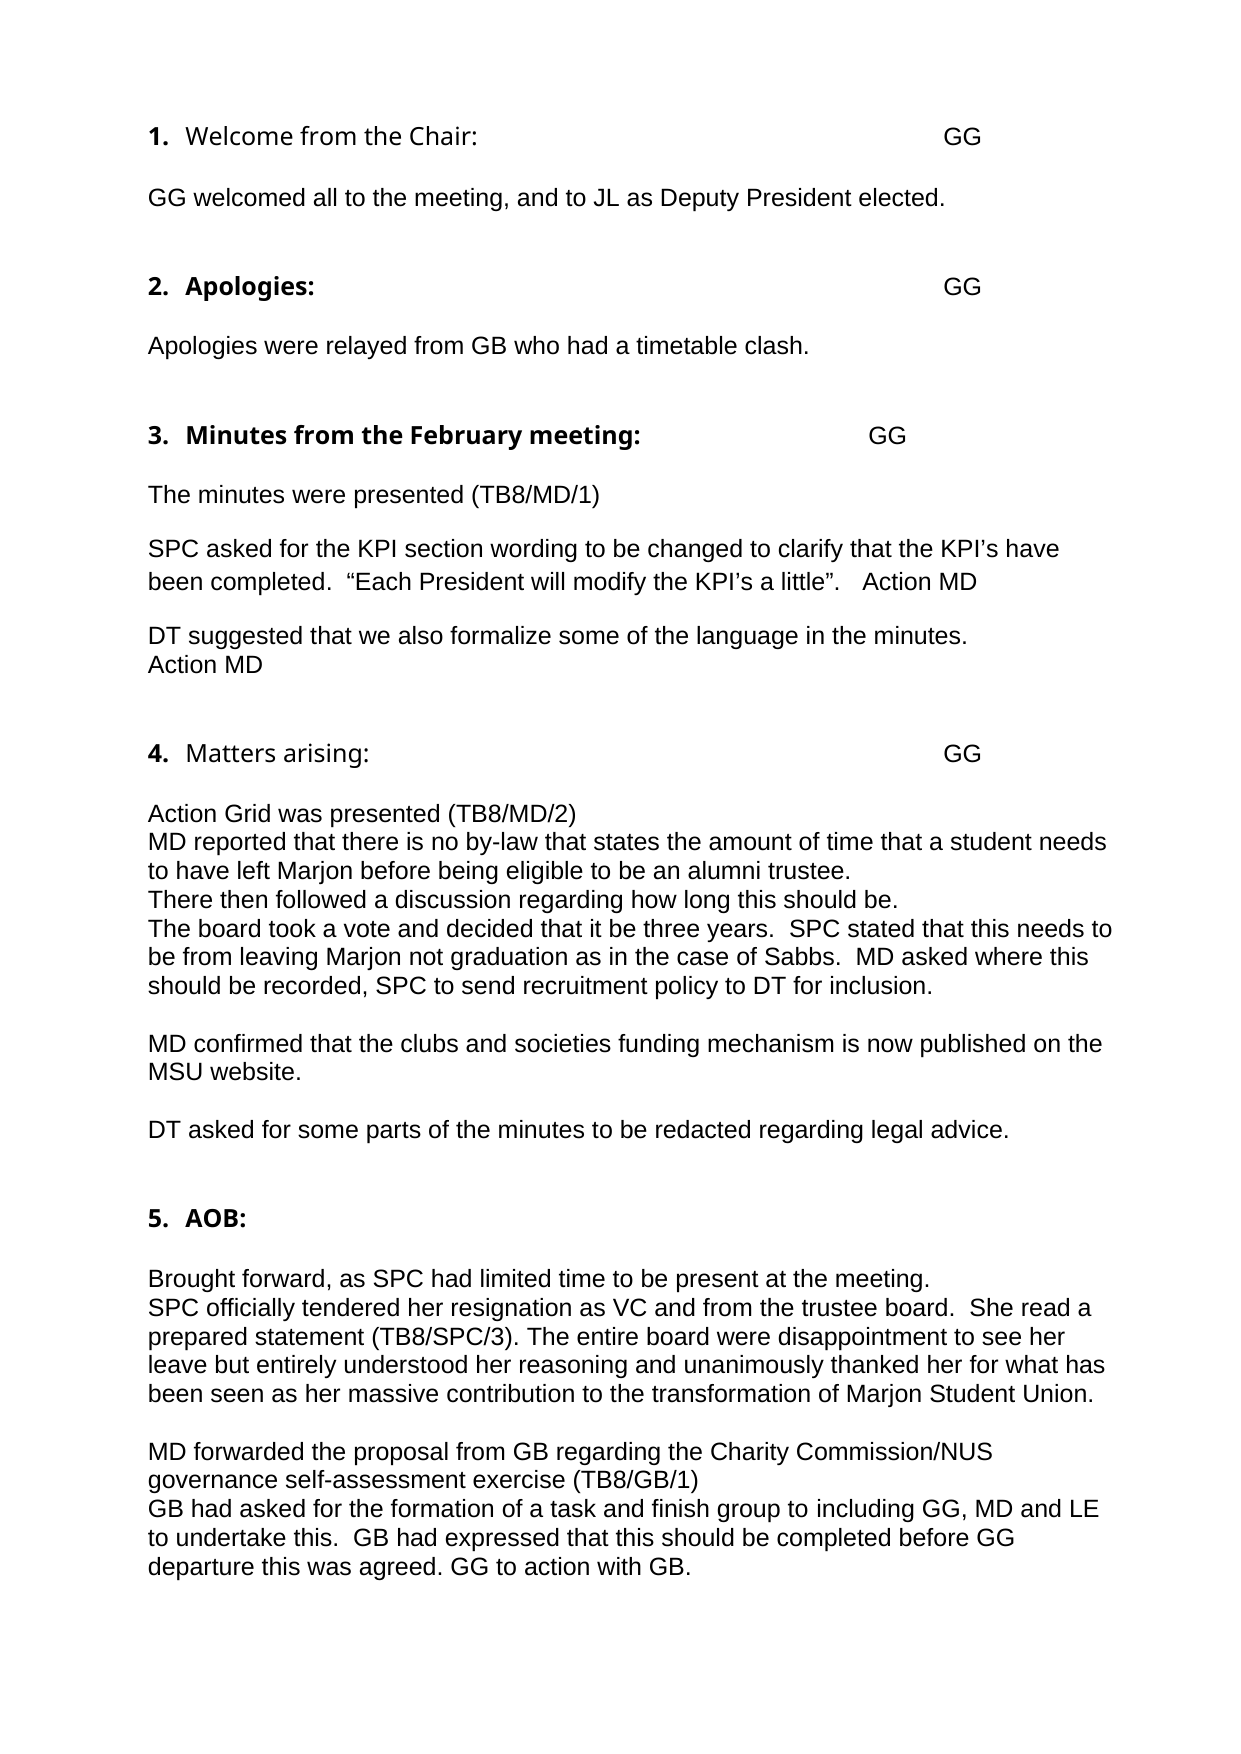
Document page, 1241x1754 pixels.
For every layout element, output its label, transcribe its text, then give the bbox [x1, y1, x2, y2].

text GB had asked for the formation of a task and finish group to including GG, MD and LE to undertake this. GB had expressed that this should be completed before GG departure this was agreed. GG to action with GB. [148, 1494, 1122, 1580]
text Action MD [118, 649, 1122, 678]
text There then followed a discussion regarding how long this should be. [118, 885, 1122, 914]
text The board took a vote and decided that it be three years. SPC stated that this needs to be from leaving Marjon not graduation as in the case of Sabbs. MD asked where this should be recorded, SPC to send recruitment policy to DT for inclusion. [148, 914, 1122, 1000]
list Welcome from the Chair: GG [148, 118, 1122, 183]
text SPC officially tendered her resignation as VC and from the trustee board. She read a prepared statement (TB8/SPC/3). The entire board were disappointment to see her leave but entirely understood her reasoning and unanimously thanked her for what has been seen as her massive contribution to the transformation of Marjon Student Union. [148, 1293, 1122, 1408]
list AOB: [148, 1201, 1122, 1235]
text Apologies were relayed from GB who had a timetable clash. [148, 331, 1122, 360]
text Action Grid was presented (TB8/MD/2) [148, 799, 1122, 827]
text MD reported that there is no by-law that states the amount of time that a student needs to have left Marjon before being eligible to be an alumni trustee. [148, 827, 1122, 885]
text SPC asked for the KPI section wording to be changed to clarify that the KPI’s have been completed. “Each President will modify the KPI’s a little”. Action MD [148, 534, 1122, 596]
text MD confirmed that the clubs and societies funding mechanism is now published on the MSU website. [148, 1029, 1122, 1086]
list Matters arising: GG [148, 736, 1122, 770]
text DT suggested that we also formalize some of the language in the minutes. [118, 621, 1122, 649]
text MD forwarded the proposal from GB regarding the Charity Commission/NUS governance self-assessment exercise (TB8/GB/1) [148, 1436, 1122, 1494]
text The minutes were presented (TB8/MD/1) [118, 480, 1122, 509]
list Apologies: GG [148, 269, 1122, 303]
text Brought forward, as SPC had limited time to be present at the meeting. [148, 1264, 1122, 1293]
text GG welcomed all to the meeting, and to JL as Deputy President elected. [148, 183, 1122, 240]
list Minutes from the February meeting: GG [148, 417, 1122, 451]
text DT asked for some parts of the minutes to be redacted regarding legal advice. [148, 1115, 1122, 1144]
